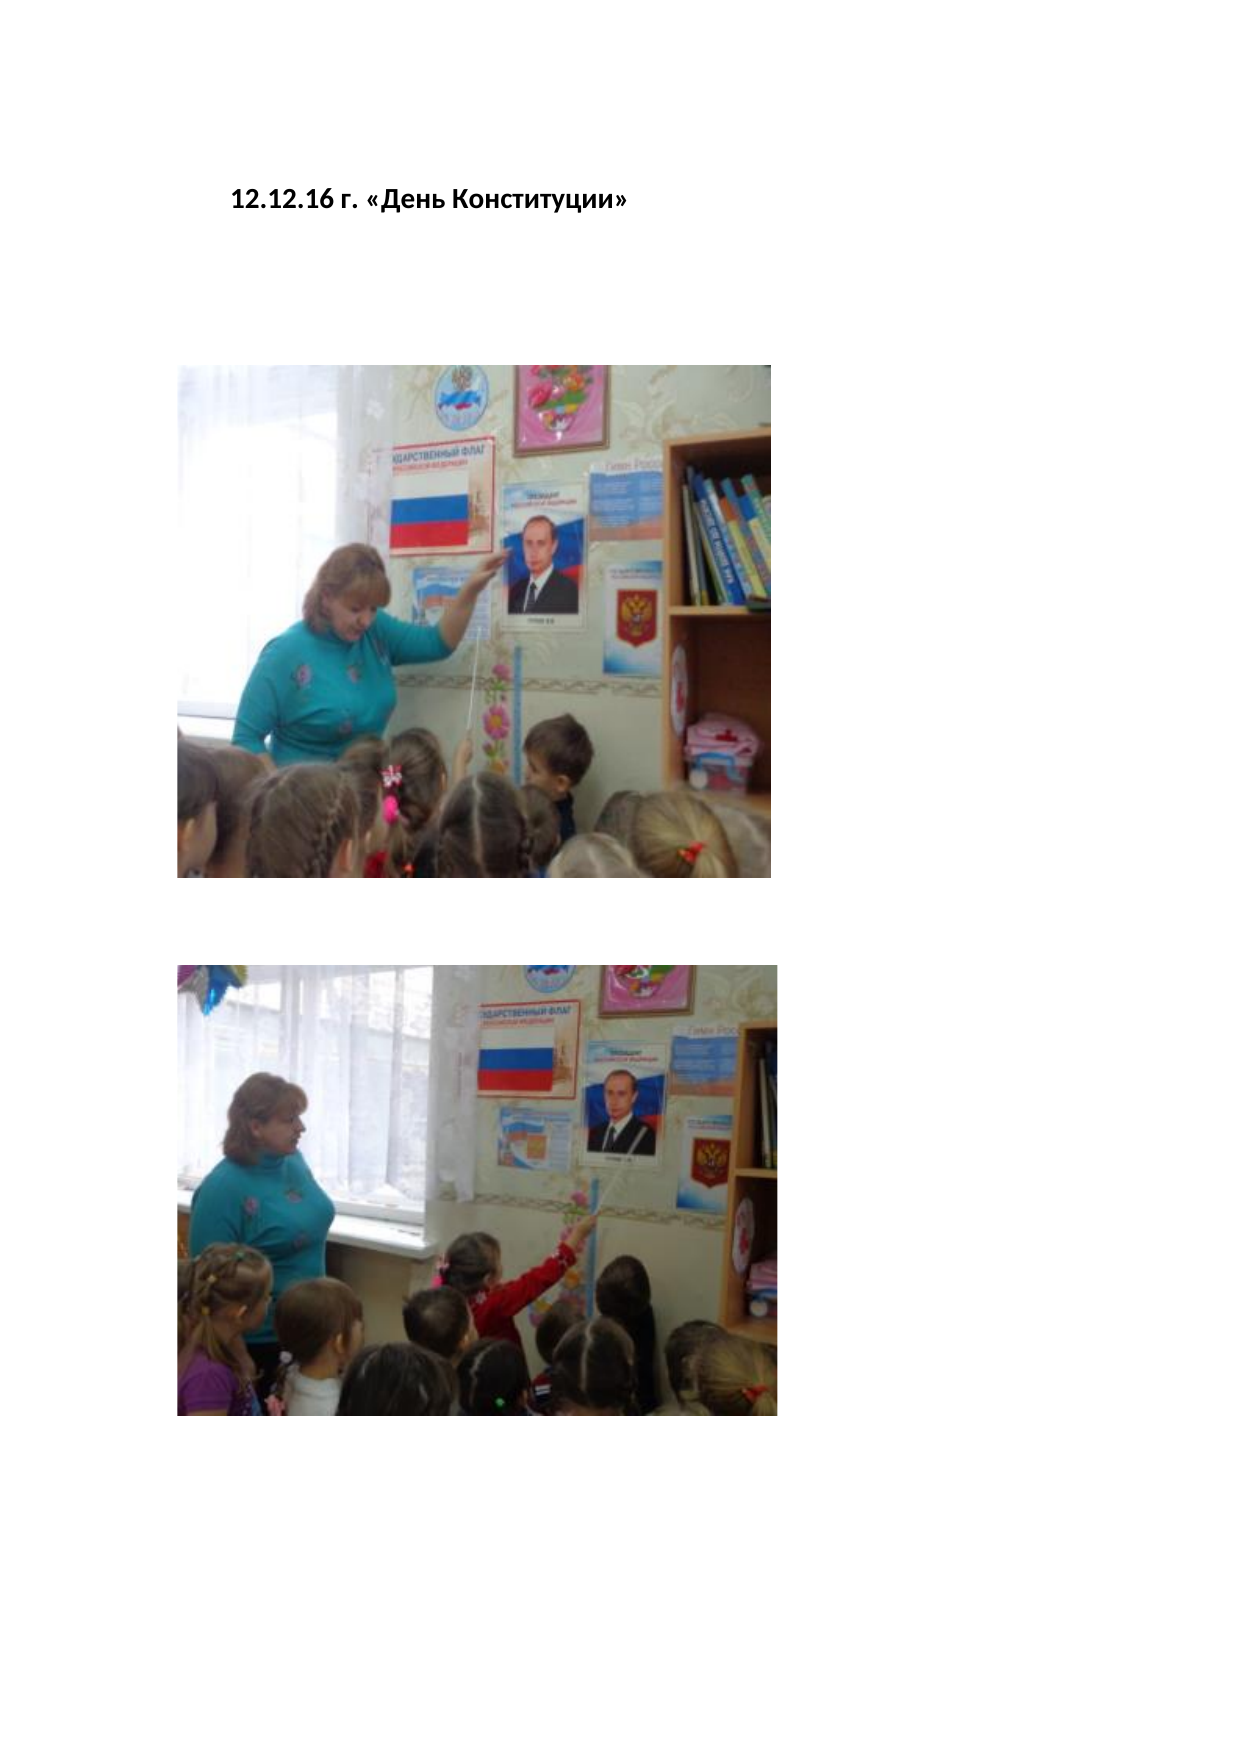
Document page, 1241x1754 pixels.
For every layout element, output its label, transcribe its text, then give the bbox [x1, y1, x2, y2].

picture [177, 365, 771, 878]
picture [177, 965, 778, 1416]
text 12.12.16 г. «День Конституции» [177, 180, 1152, 216]
